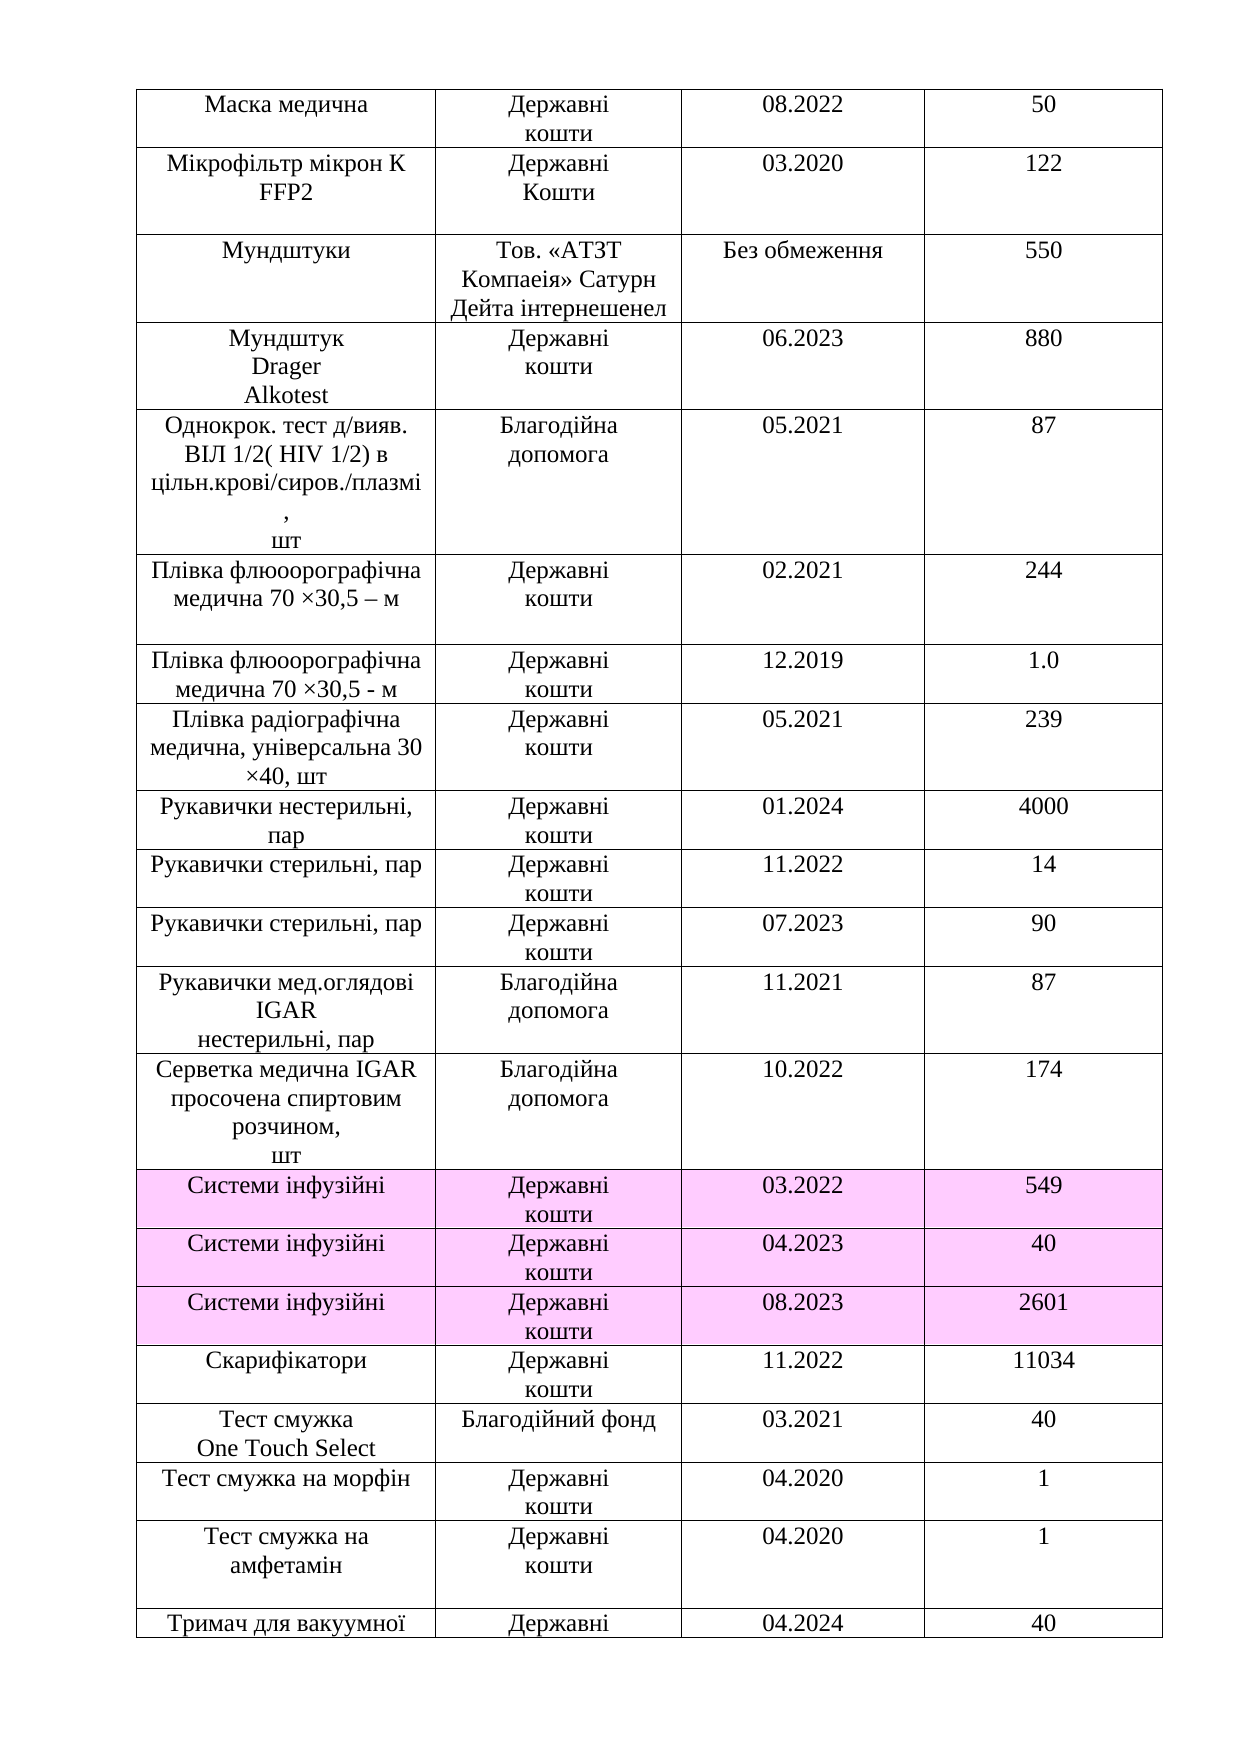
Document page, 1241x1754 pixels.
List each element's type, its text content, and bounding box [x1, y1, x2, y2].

table_cell Державні кошти [436, 908, 681, 966]
table_cell Скарифікатори [137, 1346, 435, 1403]
table_cell 244 [925, 555, 1162, 644]
table_cell Благодійна допомога [436, 1054, 681, 1169]
table_cell 12.2019 [682, 645, 924, 703]
table_cell 1.0 [925, 645, 1162, 703]
table_cell Рукавички нестерильні, пар [137, 791, 435, 848]
table_cell 40 [925, 1229, 1162, 1286]
table_cell 07.2023 [682, 908, 924, 966]
table_cell Рукавички стерильні, пар [137, 850, 435, 907]
table_cell Тест смужка One Touch Select [137, 1404, 435, 1462]
table_cell 14 [925, 850, 1162, 907]
table_cell 06.2023 [682, 323, 924, 409]
table_cell 11034 [925, 1346, 1162, 1403]
table_cell Державні кошти [436, 1521, 681, 1607]
table_cell 04.2020 [682, 1521, 924, 1607]
table_cell Рукавички мед.оглядові IGAR нестерильні, пар [137, 967, 435, 1053]
table_cell Державні кошти [436, 1609, 681, 1637]
table_cell 08.2023 [682, 1287, 924, 1344]
table_cell 122 [925, 148, 1162, 234]
table_cell Державні кошти [436, 791, 681, 848]
table_cell 04.2023 [682, 1229, 924, 1286]
table_cell Державні кошти [436, 1463, 681, 1520]
table_cell 174 [925, 1054, 1162, 1169]
table_cell 50 [925, 90, 1162, 147]
table_cell 549 [925, 1170, 1162, 1227]
table_cell Державні кошти [436, 704, 681, 790]
table_cell Плівка радіографічна медична, універсальна 30 ×40, шт [137, 704, 435, 790]
table_cell Державні кошти [436, 1346, 681, 1403]
table_cell Тест смужка на амфетамін [137, 1521, 435, 1607]
table_cell Державні кошти [436, 1170, 681, 1227]
table_cell Мундштуки [137, 235, 435, 322]
table_cell Державні Кошти [436, 148, 681, 234]
table_cell Благодійна допомога [436, 967, 681, 1053]
table_cell 02.2021 [682, 555, 924, 644]
table_cell 05.2021 [682, 704, 924, 790]
table_cell Тов. «АТЗТ Компаеія» Сатурн Дейта інтернешенел [436, 235, 681, 322]
table_cell 87 [925, 967, 1162, 1053]
table_cell 11.2022 [682, 1346, 924, 1403]
table_cell 239 [925, 704, 1162, 790]
table_cell 880 [925, 323, 1162, 409]
table_cell 550 [925, 235, 1162, 322]
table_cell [137, 1609, 435, 1637]
table_cell 1 [925, 1521, 1162, 1607]
table_cell 40 [925, 1404, 1162, 1462]
table_cell Державні кошти [436, 555, 681, 644]
table_cell Державні кошти [436, 645, 681, 703]
table_cell 11.2022 [682, 850, 924, 907]
table_cell Мікрофільтр мікрон К FFP2 [137, 148, 435, 234]
table_cell 11.2021 [682, 967, 924, 1053]
table_cell Мундштук Drager Alkotest [137, 323, 435, 409]
table_cell Системи інфузійні [137, 1170, 435, 1227]
table_cell 01.2024 [682, 791, 924, 848]
table_cell Плівка флюоорографічна медична 70 ×30,5 – м [137, 555, 435, 644]
table_cell Системи інфузійні [137, 1287, 435, 1344]
table_cell 04.2020 [682, 1463, 924, 1520]
table_cell Системи інфузійні [137, 1229, 435, 1286]
table_cell 04.2024 [682, 1609, 924, 1637]
table_cell 03.2022 [682, 1170, 924, 1227]
table_cell Державні кошти [436, 850, 681, 907]
table_cell Державні кошти [436, 1287, 681, 1344]
table_cell 08.2022 [682, 90, 924, 147]
table_cell 05.2021 [682, 410, 924, 554]
table_cell Державні кошти [436, 90, 681, 147]
table_cell Благодійна допомога [436, 410, 681, 554]
table_cell Державні кошти [436, 323, 681, 409]
table_cell Однокрок. тест д/вияв. ВІЛ 1/2( HIV 1/2) в цільн.крові/сиров./плазмі, шт [137, 410, 435, 554]
table_cell 10.2022 [682, 1054, 924, 1169]
table_cell 03.2020 [682, 148, 924, 234]
table_cell Благодійний фонд [436, 1404, 681, 1462]
table_cell 03.2021 [682, 1404, 924, 1462]
table_cell Серветка медична IGAR просочена спиртовим розчином, шт [137, 1054, 435, 1169]
table_cell 90 [925, 908, 1162, 966]
table_cell 40 [925, 1609, 1162, 1637]
table_cell 1 [925, 1463, 1162, 1520]
table_cell 2601 [925, 1287, 1162, 1344]
table_cell 4000 [925, 791, 1162, 848]
table_cell 87 [925, 410, 1162, 554]
table_cell Державні кошти [436, 1229, 681, 1286]
table_cell Рукавички стерильні, пар [137, 908, 435, 966]
table_cell Маска медична [137, 90, 435, 147]
table_cell Без обмеження [682, 235, 924, 322]
table_cell Тест смужка на морфін [137, 1463, 435, 1520]
table_cell Плівка флюоорографічна медична 70 ×30,5 - м [137, 645, 435, 703]
